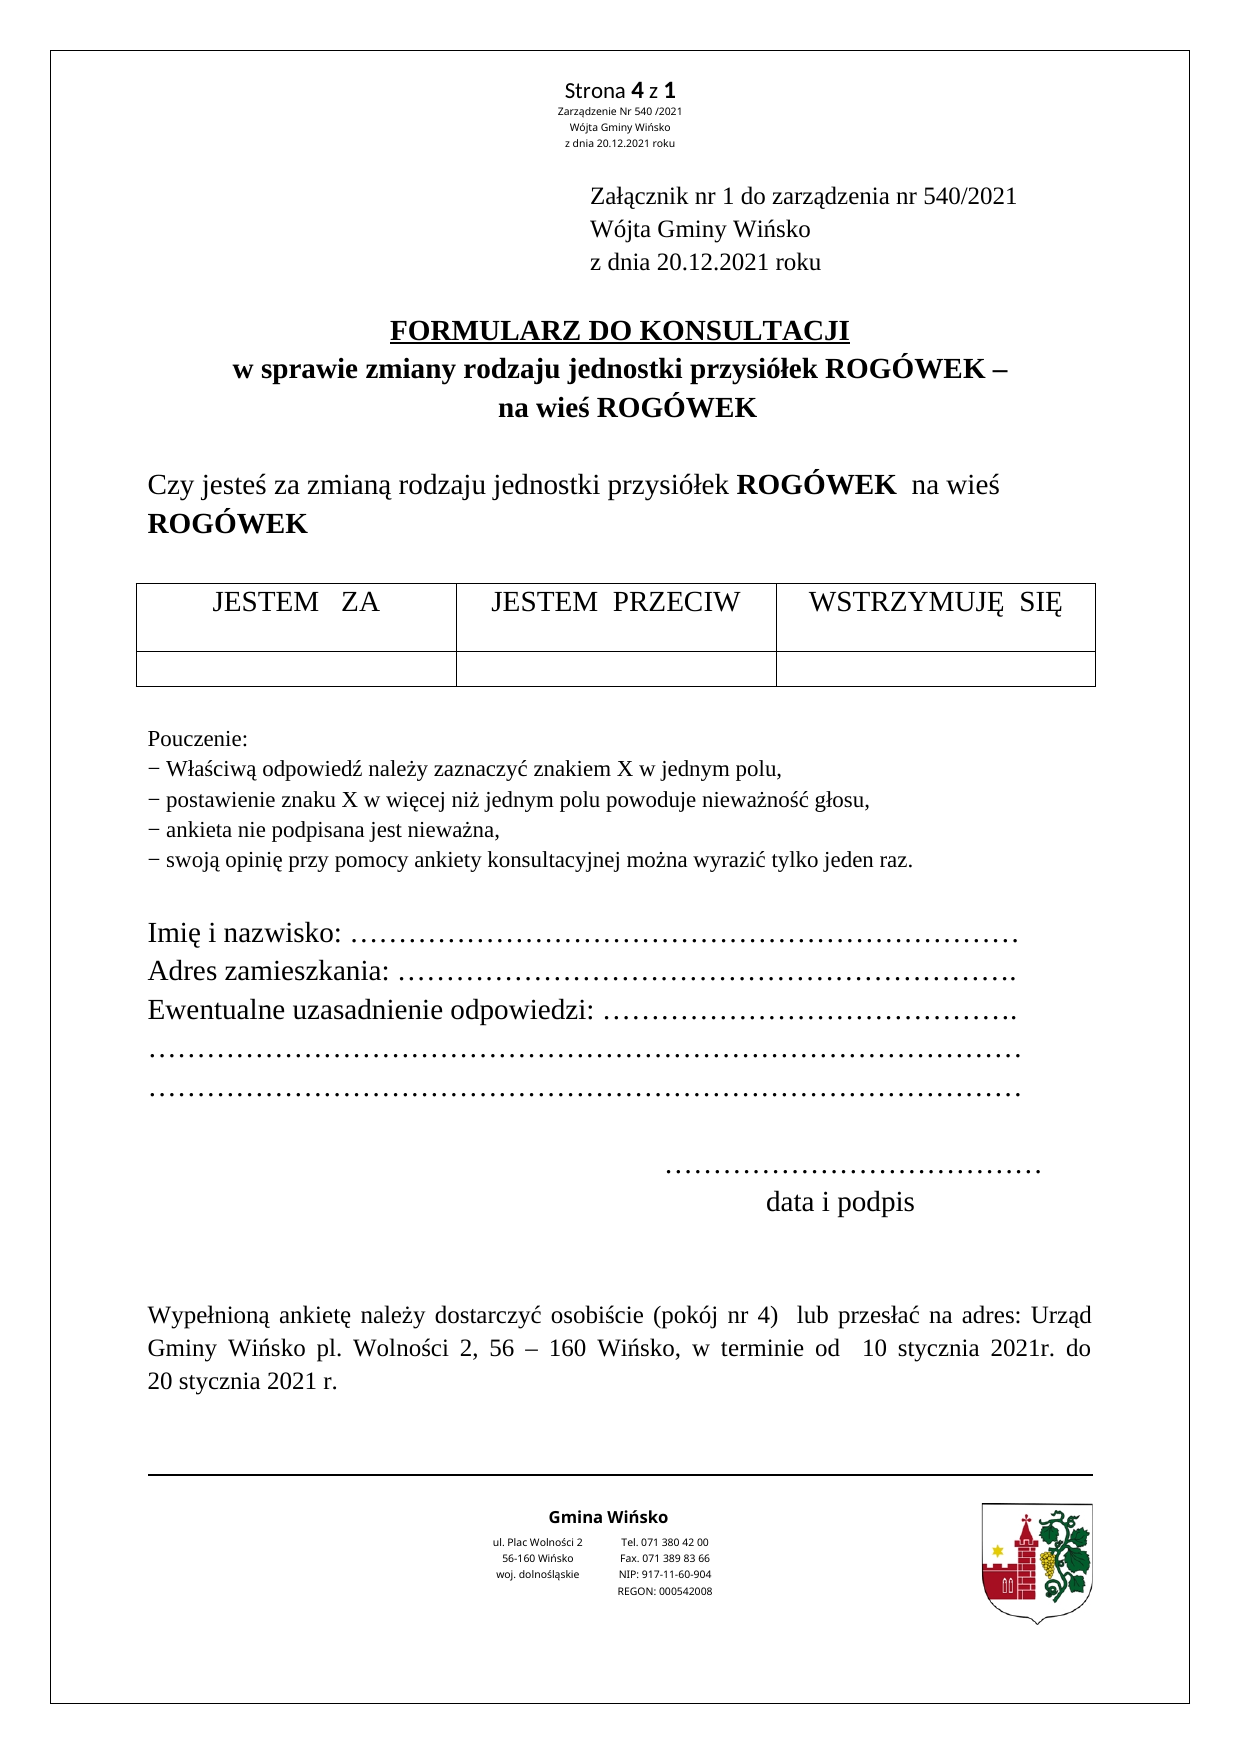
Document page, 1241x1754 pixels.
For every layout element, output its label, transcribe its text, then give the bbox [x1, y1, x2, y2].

text Czy jesteś za zmianą rodzaju jednostki przysiółek ROGÓWEK na wieś ROGÓWEK [147, 467, 1093, 539]
text Adres zamieszkania: ………………………………………………………. [147, 953, 1093, 987]
text na wieś ROGÓWEK [147, 390, 1093, 424]
text ……………………………………………………………………………… [147, 1069, 1093, 1102]
text z dnia 20.12.2021 roku [590, 247, 1093, 276]
text Imię i nazwisko: …………………………………………………………… [147, 915, 1093, 948]
text − swoją opinię przy pomocy ankiety konsultacyjnej można wyrazić tylko jeden raz. [147, 846, 1093, 872]
picture [981, 1503, 1093, 1625]
table_header JESTEM PRZECIW [457, 584, 776, 651]
text ……………………………………………………………………………… [147, 1030, 1093, 1064]
text − ankieta nie podpisana jest nieważna, [147, 816, 1093, 842]
text Załącznik nr 1 do zarządzenia nr 540/2021 [590, 181, 1093, 210]
text FORMULARZ DO KONSULTACJI [147, 313, 1093, 347]
table_cell [457, 652, 776, 686]
table_cell [137, 652, 456, 686]
text Wypełnioną ankietę należy dostarczyć osobiście (pokój nr 4) lub przesłać na adres: Urząd Gminy Wińsko pl. Wolności 2, 56 – 160 Wińsko, w terminie od 10 stycznia 2021r. do 20 stycznia 2021 r. [147, 1300, 1093, 1395]
text Wójta Gminy Wińsko [590, 214, 1093, 243]
text ………………………………… [664, 1146, 1093, 1179]
table_header JESTEM ZA [137, 584, 456, 651]
text Ewentualne uzasadnienie odpowiedzi: ……………………………………. [147, 992, 1093, 1025]
table_header WSTRZYMUJĘ SIĘ [777, 584, 1095, 651]
text Pouczenie: [147, 725, 1093, 752]
text − postawienie znaku X w więcej niż jednym polu powoduje nieważność głosu, [147, 786, 1093, 812]
text w sprawie zmiany rodzaju jednostki przysiółek ROGÓWEK – [147, 352, 1093, 385]
table_cell [777, 652, 1095, 686]
text − Właściwą odpowiedź należy zaznaczyć znakiem X w jednym polu, [147, 755, 1093, 782]
text data i podpis [664, 1184, 1093, 1218]
